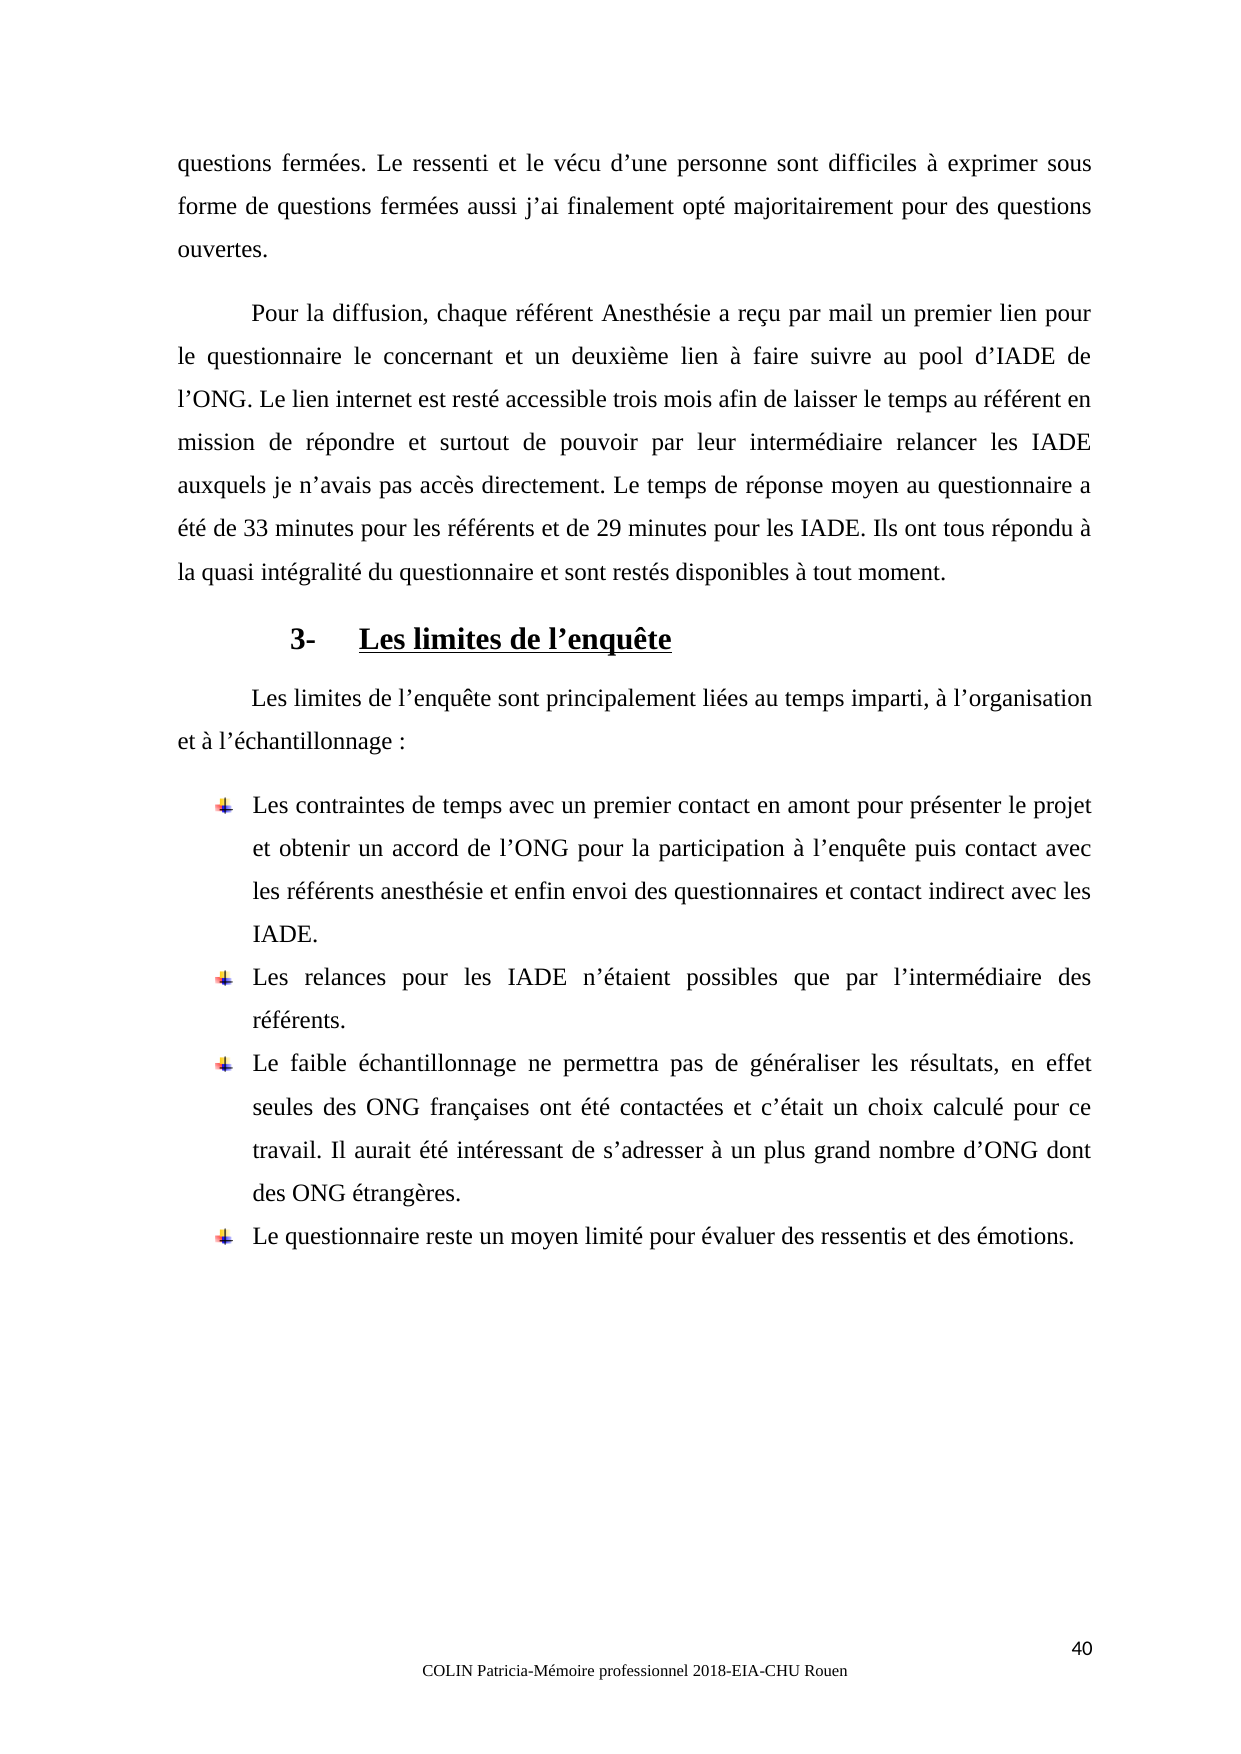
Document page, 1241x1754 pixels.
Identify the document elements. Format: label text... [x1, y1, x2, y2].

text Pour la diffusion, chaque référent Anesthésie a reçu par mail un premier lien pour le questionnaire le concernant et un deuxième lien à faire suivre au pool d’IADE de l’ONG. Le lien internet est resté accessible trois mois afin de laisser le temps au référent en mission de répondre et surtout de pouvoir par leur intermédiaire relancer les IADE auxquels je n’avais pas accès directement. Le temps de réponse moyen au questionnaire a été de 33 minutes pour les référents et de 29 minutes pour les IADE. Ils ont tous répondu à la quasi intégralité du questionnaire et sont restés disponibles à tout moment. [177, 298, 1092, 585]
list Le questionnaire reste un moyen limité pour évaluer des ressentis et des émotions. [215, 1221, 1092, 1250]
picture [215, 796, 233, 814]
list Les limites de l’enquête [290, 621, 1092, 657]
picture [215, 1055, 233, 1072]
picture [215, 969, 233, 986]
list Les relances pour les IADE n’étaient possibles que par l’intermédiaire des référents. [215, 962, 1092, 1034]
list Le faible échantillonnage ne permettra pas de généraliser les résultats, en effet seules des ONG françaises ont été contactées et c’était un choix calculé pour ce travail. Il aurait été intéressant de s’adresser à un plus grand nombre d’ONG dont des ONG étrangères. [215, 1048, 1092, 1207]
list Les contraintes de temps avec un premier contact en amont pour présenter le projet et obtenir un accord de l’ONG pour la participation à l’enquête puis contact avec les référents anesthésie et enfin envoi des questionnaires et contact indirect avec les IADE. [215, 790, 1092, 948]
text Les limites de l’enquête sont principalement liées au temps imparti, à l’organisation et à l’échantillonnage : [177, 683, 1092, 754]
picture [215, 1227, 233, 1245]
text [177, 148, 1092, 263]
